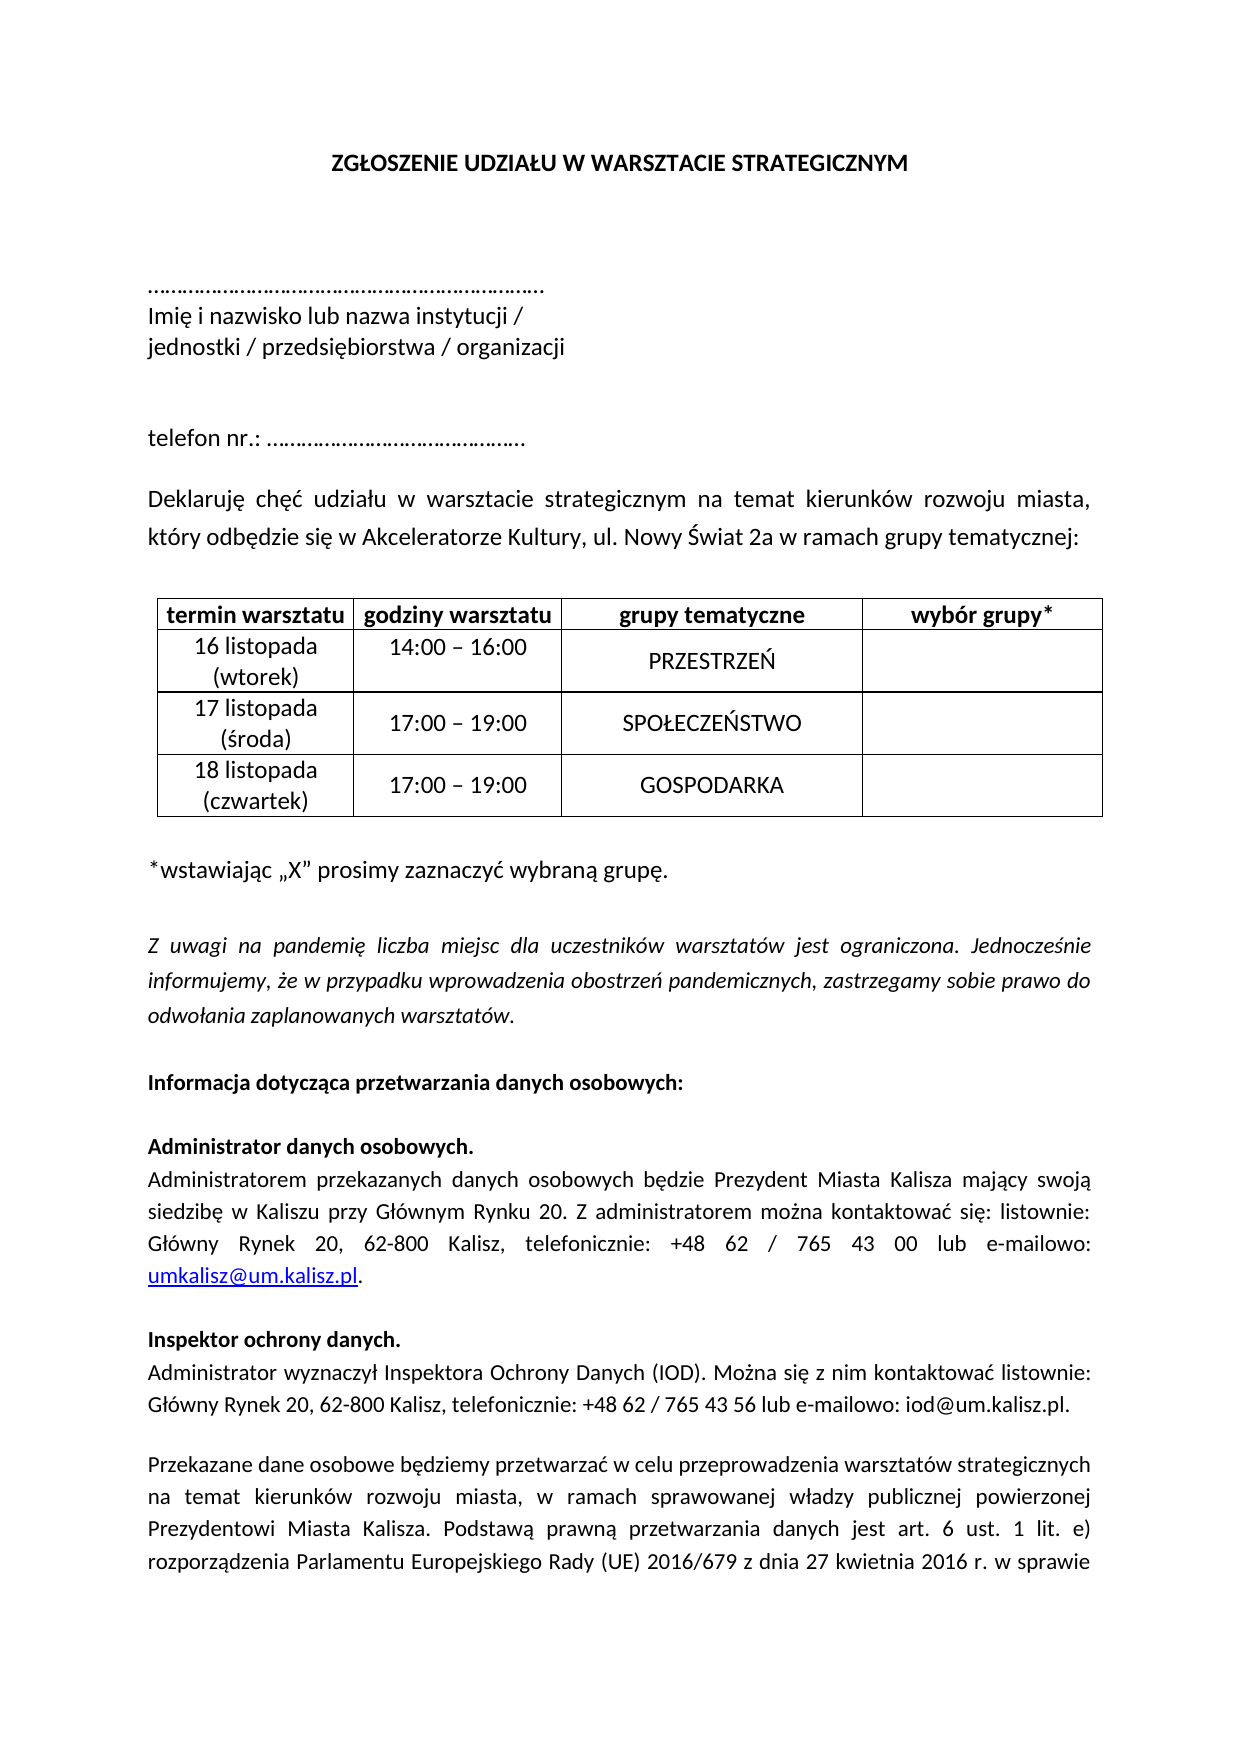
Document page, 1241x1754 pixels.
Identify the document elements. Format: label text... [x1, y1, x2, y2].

text Inspektor ochrony danych. [148, 1326, 1093, 1354]
table_cell [863, 755, 1102, 816]
table_cell 14:00 – 16:00 [354, 630, 561, 691]
text Z uwagi na pandemię liczba miejsc dla uczestników warsztatów jest ograniczona. Jednocześnie informujemy, że w przypadku wprowadzenia obostrzeń pandemicznych, zastrzegamy sobie prawo do odwołania zaplanowanych warsztatów. [148, 931, 1093, 1029]
table_header termin warsztatu [158, 599, 353, 629]
table_cell 16 listopada (wtorek) [158, 630, 353, 691]
text …………………………………………………………… [148, 270, 1093, 300]
table_cell 17 listopada (środa) [158, 693, 353, 753]
text ZGŁOSZENIE UDZIAŁU W WARSZTACIE STRATEGICZNYM [148, 148, 1093, 178]
table_cell PRZESTRZEŃ [562, 630, 862, 691]
table_header godziny warsztatu [354, 599, 561, 629]
table_cell [863, 693, 1102, 753]
text *wstawiając „X” prosimy zaznaczyć wybraną grupę. [148, 855, 1093, 885]
text Deklaruję chęć udziału w warsztacie strategicznym na temat kierunków rozwoju miasta, który odbędzie się w Akceleratorze Kultury, ul. Nowy Świat 2a w ramach grupy tematycznej: [148, 483, 1093, 552]
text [148, 1450, 1093, 1575]
text Imię i nazwisko lub nazwa instytucji / [148, 300, 1093, 331]
text Administrator wyznaczył Inspektora Ochrony Danych (IOD). Można się z nim kontaktować listownie: Główny Rynek 20, 62-800 Kalisz, telefonicznie: +48 62 / 765 43 56 lub e-mailowo: iod@um.kalisz.pl. [148, 1358, 1093, 1418]
text jednostki / przedsiębiorstwa / organizacji [148, 331, 1093, 361]
table_cell 18 listopada (czwartek) [158, 755, 353, 816]
table_header grupy tematyczne [562, 599, 862, 629]
text Administratorem przekazanych danych osobowych będzie Prezydent Miasta Kalisza mający swoją siedzibę w Kaliszu przy Głównym Rynku 20. Z administratorem można kontaktować się: listownie: Główny Rynek 20, 62-800 Kalisz, telefonicznie: +48 62 / 765 43 00 lub e-mailowo: umkalisz@um.kalisz.pl. [148, 1165, 1093, 1289]
text Informacja dotycząca przetwarzania danych osobowych: [148, 1068, 1093, 1096]
table_cell SPOŁECZEŃSTWO [562, 693, 862, 753]
table_cell 17:00 – 19:00 [354, 693, 561, 753]
table_cell [863, 630, 1102, 691]
text telefon nr.: ……………………………………… [148, 422, 1093, 453]
table_cell 17:00 – 19:00 [354, 755, 561, 816]
text Administrator danych osobowych. [148, 1132, 1093, 1161]
table_header wybór grupy* [863, 599, 1102, 629]
table_cell GOSPODARKA [562, 755, 862, 816]
